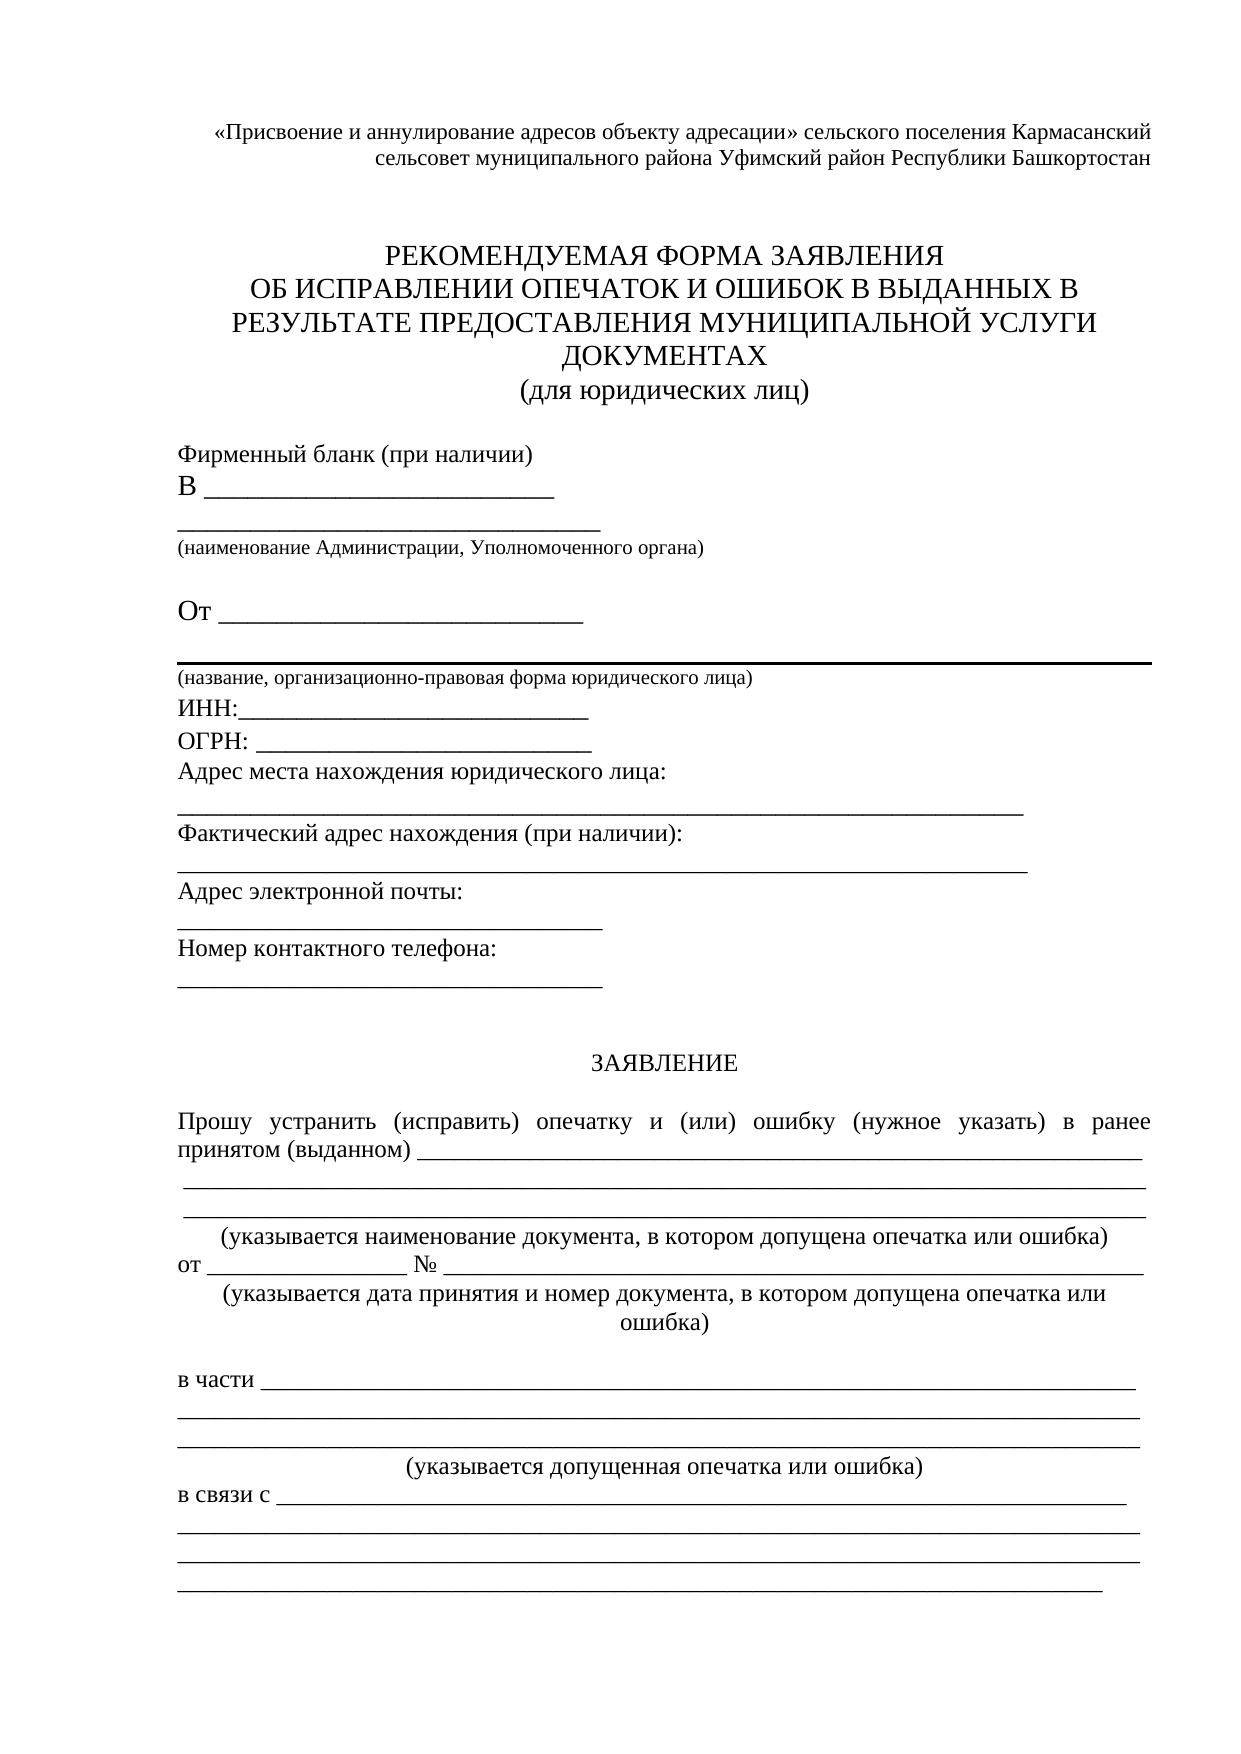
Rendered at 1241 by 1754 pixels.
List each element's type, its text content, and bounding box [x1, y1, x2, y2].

text Фирменный бланк (при наличии) [177, 439, 1152, 468]
text (название, организационно-правовая форма юридического лица) [177, 665, 1152, 689]
text В ________________________ [177, 468, 1152, 501]
text (указывается допущенная опечатка или ошибка) [177, 1451, 1152, 1479]
text __________________________________________________________________________________________________________________________________________________________ [177, 1393, 1152, 1451]
text Прошу устранить (исправить) опечатку и (или) ошибку (нужное указать) в ранее принятом (выданном) __________________________________________________________ [177, 1106, 1152, 1163]
text (указывается дата принятия и номер документа, в котором допущена опечатка или ошибка) [177, 1278, 1152, 1336]
text ОГРН: _______________________ [177, 722, 1152, 756]
text (наименование Администрации, Уполномоченного органа) [177, 535, 1152, 559]
text ЗАЯВЛЕНИЕ [177, 1048, 1152, 1077]
text Фактический адрес нахождения (при наличии): [177, 818, 1152, 847]
text Номер контактного телефона: [177, 933, 1152, 962]
text РЕКОМЕНДУЕМАЯ ФОРМА ЗАЯВЛЕНИЯ [177, 238, 1152, 271]
text Адрес места нахождения юридического лица: [177, 756, 1152, 785]
text __________________________________ [177, 904, 1152, 933]
text «Присвоение и аннулирование адресов объекту адресации» сельского поселения Кармасанский сельсовет муниципального района Уфимский район Республики Башкортостан [177, 118, 1152, 171]
text ____________________________________________________________________________________________________________________________________________________________________________________________________________________________________ [177, 1508, 1152, 1594]
text __________________________________ [177, 962, 1152, 991]
text от ________________ № ________________________________________________________ [177, 1249, 1152, 1278]
text ОБ ИСПРАВЛЕНИИ ОПЕЧАТОК И ОШИБОК В ВЫДАННЫХ В РЕЗУЛЬТАТЕ ПРЕДОСТАВЛЕНИЯ МУНИЦИПАЛЬНОЙ УСЛУГИ ДОКУМЕНТАХ [177, 271, 1152, 372]
text ____________________________________________________________________ [177, 847, 1152, 876]
text __________________________________________________________ [177, 785, 1152, 818]
text (для юридических лиц) [177, 372, 1152, 406]
text Адрес электронной почты: [177, 876, 1152, 904]
text От _________________________ [177, 593, 1152, 626]
text ИНН:________________________ [177, 689, 1152, 722]
text в части ______________________________________________________________________ [177, 1364, 1152, 1393]
text в связи с ____________________________________________________________________ [177, 1479, 1152, 1508]
text _____________________________________________________________________________ _____________________________________________________________________________ (указывается наименование документа, в котором допущена опечатка или ошибка) [177, 1163, 1152, 1249]
text _____________________________ [177, 501, 1152, 535]
